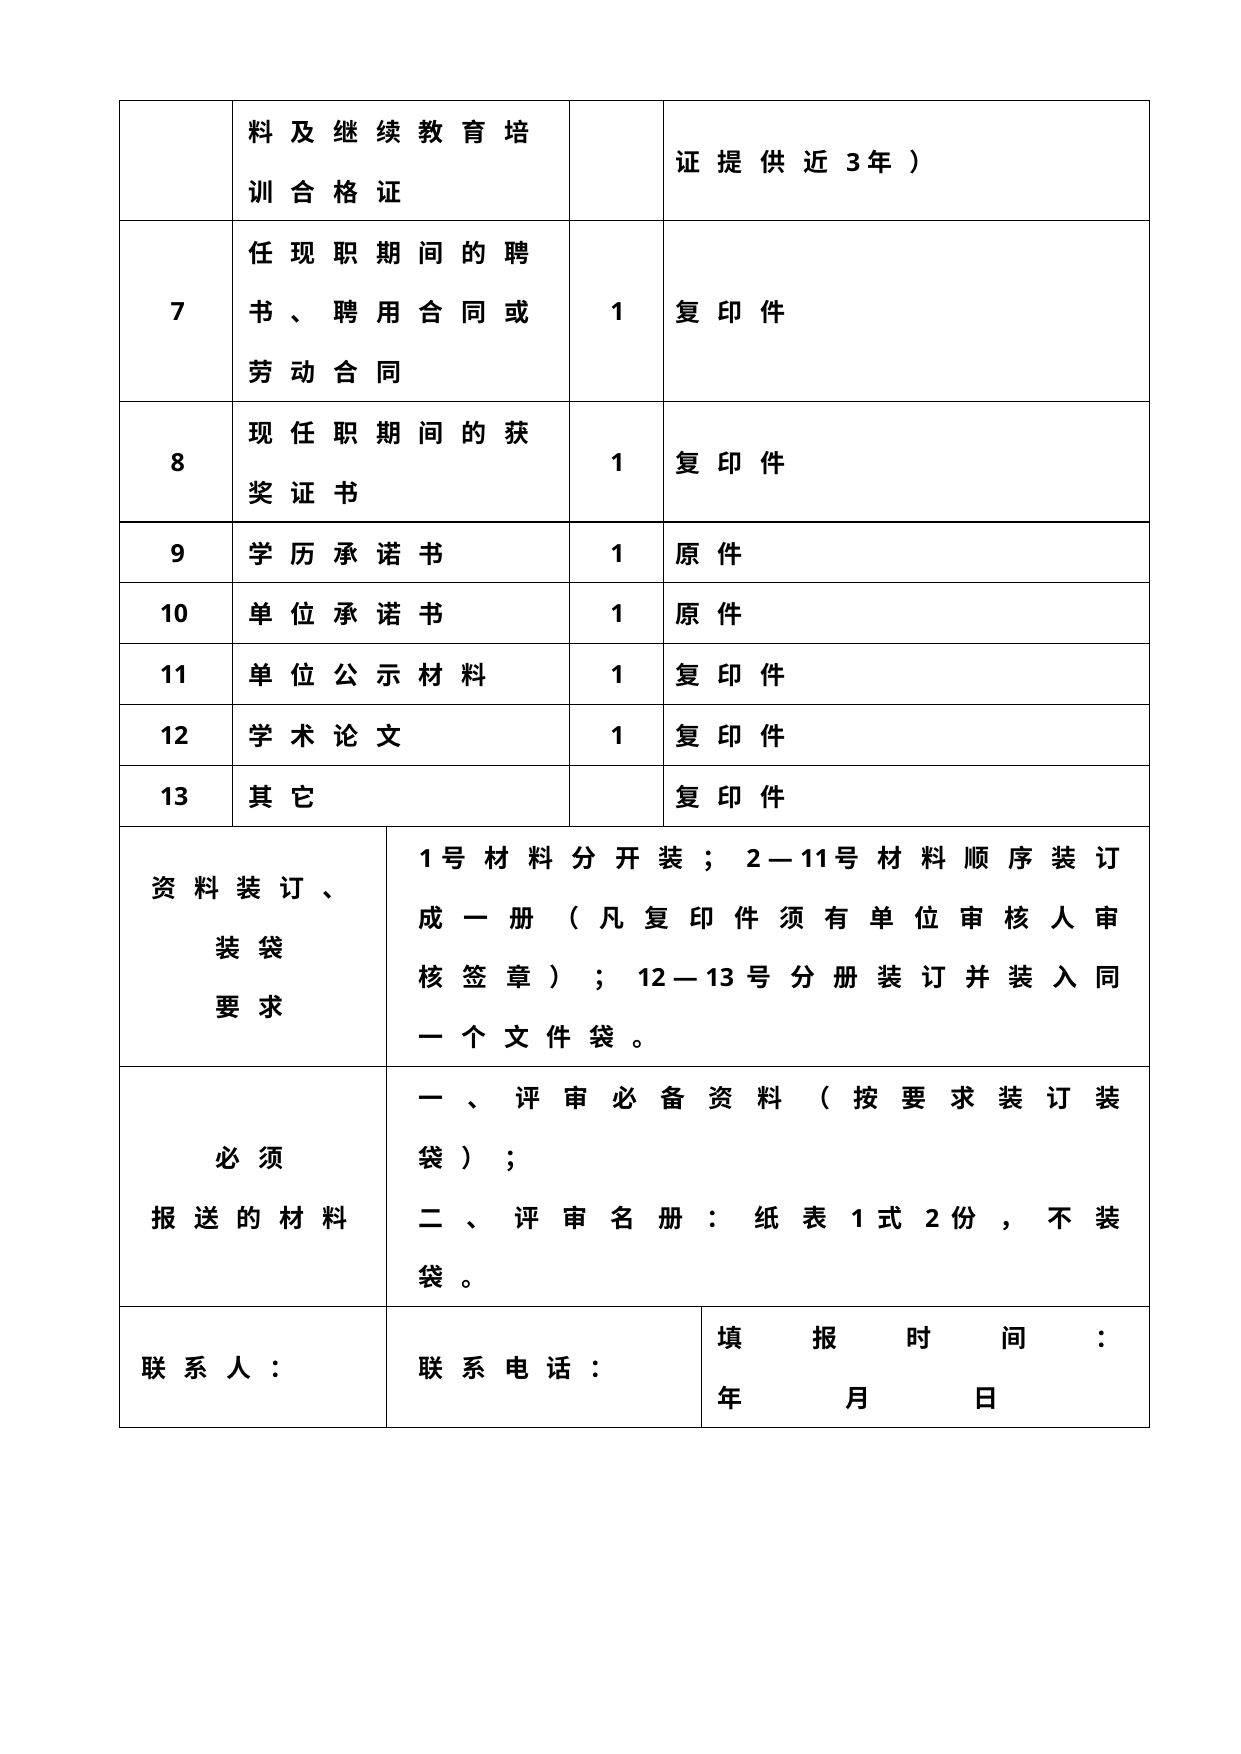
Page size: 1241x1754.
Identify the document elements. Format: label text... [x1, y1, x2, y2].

table_cell 9 [120, 523, 232, 582]
table_cell 单位承诺书 [233, 583, 569, 643]
table_cell 其它 [233, 766, 569, 826]
table_cell 1 [570, 705, 663, 765]
table_cell 1号材料分开装；2 — 11号材料顺序装订成一册（凡复印件须有单位审核人审核签章）；12 — 13号分册装订并装入同一个文件袋。 [387, 827, 1149, 1066]
table_cell 复印件 [664, 221, 1149, 401]
table_cell 单位公示材料 [233, 644, 569, 704]
table_cell 1 [570, 101, 663, 220]
table_cell 复印件（继续教育合格证提供近3年） [664, 101, 1149, 220]
table_cell 复印件 [664, 705, 1149, 765]
table_cell 学历承诺书 [233, 523, 569, 582]
table_cell [570, 766, 663, 826]
table_cell 资料装订、装袋 要求 [120, 827, 386, 1066]
table_cell 12 [120, 705, 232, 765]
table_cell 1 [570, 523, 663, 582]
table_cell 联系人： [120, 1307, 386, 1427]
table_cell 学术论文 [233, 705, 569, 765]
table_cell 任现职期间的聘书、聘用合同或劳动合同 [233, 221, 569, 401]
table_cell 联系电话： [387, 1307, 701, 1427]
table_cell 专业培训证明材料及继续教育培训合格证 [233, 101, 569, 220]
table_cell 复印件 [664, 402, 1149, 521]
table_cell 现任职期间的获奖证书 [233, 402, 569, 521]
table_cell 1 [570, 583, 663, 643]
table_cell 8 [120, 402, 232, 521]
table_cell 复印件 [664, 644, 1149, 704]
table_cell 复印件 [664, 766, 1149, 826]
table_cell 原件 [664, 583, 1149, 643]
table_cell 必须 报送的材料 [120, 1067, 386, 1306]
table_cell 7 [120, 221, 232, 401]
table_cell 13 [120, 766, 232, 826]
table_cell 1 [570, 644, 663, 704]
table_cell 1 [570, 221, 663, 401]
table_cell 填报时间： 年 月 日 [702, 1307, 1149, 1427]
table_cell 11 [120, 644, 232, 704]
table_cell 原件 [664, 523, 1149, 582]
table_cell 一、评审必备资料（按要求装订装袋）； 二、评审名册：纸表1式2份，不装袋。 [387, 1067, 1149, 1306]
table_cell 6 [120, 101, 232, 220]
table_cell 1 [570, 402, 663, 521]
table_cell 10 [120, 583, 232, 643]
